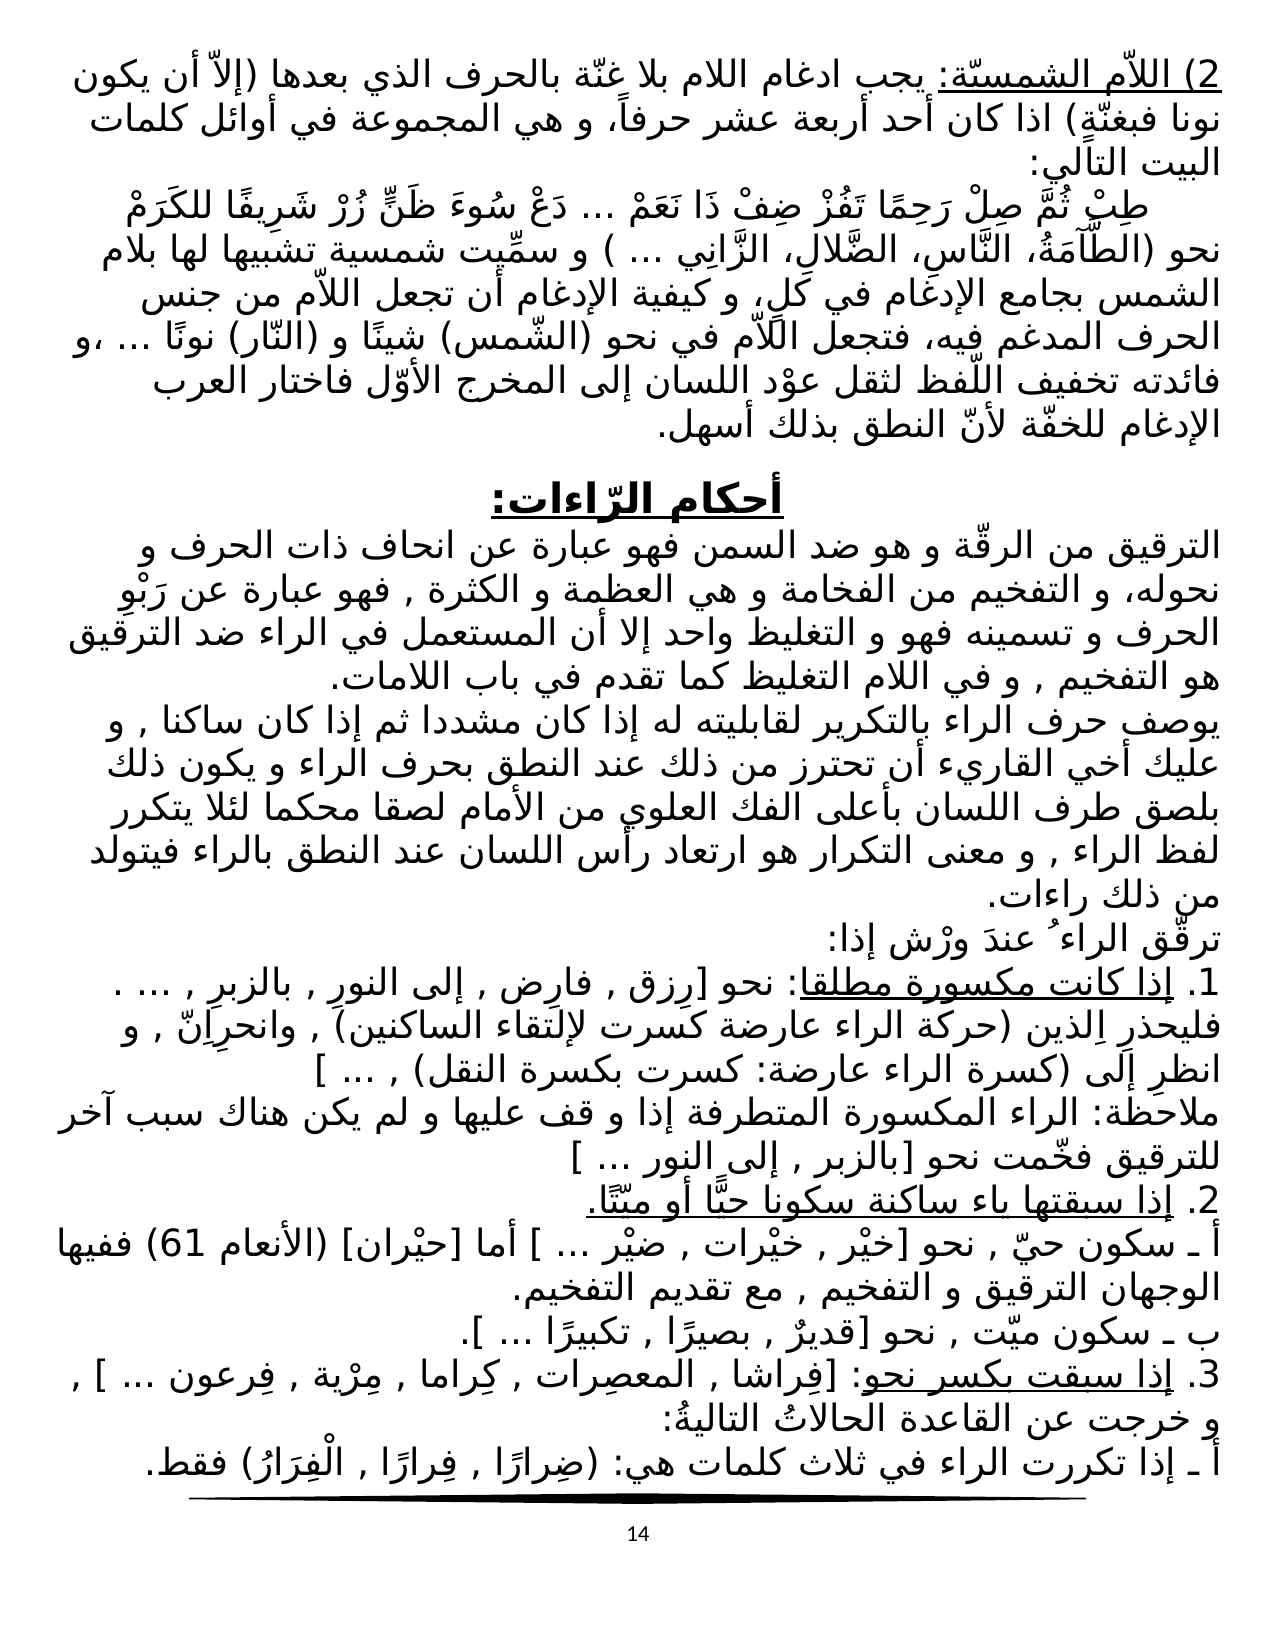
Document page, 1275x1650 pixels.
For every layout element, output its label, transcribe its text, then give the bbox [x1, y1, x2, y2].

text ملاحظة: الراء المكسورة المتطرفة إذا و قف عليها و لم يكن هناك سبب آخر للترقيق فخّمت نحو [بالزبر , إلى النور ... ] [53, 1091, 1222, 1178]
text 2. إذا سبقتها ياء ساكنة سكونا حيًّا أو ميّتًا. [53, 1178, 1222, 1222]
text نحو (الطَّآمَةُ، النَّاسِ، الضَّلالِ، الزَّانِي ... ) و سمِّيت شمسية تشبيها لها بلام الشمس بجامع الإدغام في كلٍ، و كيفية الإدغام أن تجعل اللاّم من جنس الحرف المدغم فيه، فتجعل اللاّم في نحو (الشّمس) شينًا و (النّار) نونًا ... ،و فائدته تخفيف اللّفظ لثقل عوْد اللسان إلى المخرج الأوّل فاختار العرب الإدغام للخفّة لأنّ النطق بذلك أسهل. [53, 228, 1222, 446]
text 2) اللاّم الشمسيّة: يجب ادغام اللام بلا غنّة بالحرف الذي بعدها (إلاّ أن يكون نونا فبغنّةٍ) اذا كان أحد أربعة عشر حرفاً، و هي المجموعة في أوائل كلمات البيت التالي: [53, 53, 1222, 184]
text أحكام الرّاءات: [53, 475, 1222, 524]
text ترقّق الراء ُ عندَ ورْش إذا: [53, 916, 1222, 960]
text أ ـ إذا تكررت الراء في ثلاث كلمات هي: (ضِرارًا , فِرارًا , الْفِرَارُ) فقط. [53, 1440, 1222, 1484]
text ب ـ سكون ميّت , نحو [قديرٌ , بصيرًا , تكبيرًا ... ]. [53, 1309, 1222, 1353]
text الترقيق من الرقّة و هو ضد السمن فهو عبارة عن انحاف ذات الحرف و نحوله، و التفخيم من الفخامة و هي العظمة و الكثرة , فهو عبارة عن رَبْوِ الحرف و تسمينه فهو و التغليظ واحد إلا أن المستعمل في الراء ضد الترقيق هو التفخيم , و في اللام التغليظ كما تقدم في باب اللامات. [53, 524, 1222, 698]
text يوصف حرف الراء بالتكرير لقابليته له إذا كان مشددا ثم إذا كان ساكنا , و عليك أخي القاريء أن تحترز من ذلك عند النطق بحرف الراء و يكون ذلك بلصق طرف اللسان بأعلى الفك العلوي من الأمام لصقا محكما لئلا يتكرر لفظ الراء , و معنى التكرار هو ارتعاد رأس اللسان عند النطق بالراء فيتولد من ذلك راءات. [53, 698, 1222, 916]
text طِبْ ثُمَّ صِلْ رَحِمًا تَفُزْ ضِفْ ذَا نَعَمْ ... دَعْ سُوءَ ظَنٍّ زُرْ شَرِيفًا للكَرَمْ [53, 184, 1222, 228]
text 3. إذا سبقت بكسر نحو: [فِراشا , المعصِرات , كِراما , مِرْية , فِرعون ... ] , و خرجت عن القاعدة الحالاتُ التاليةُ: [53, 1353, 1222, 1440]
text 1. إذا كانت مكسورة مطلقا: نحو [رِزق , فارِض , إلى النورِ , بالزبرِ , ... . فليحذرِ اِلذين (حركة الراء عارضة كسرت لإلتقاء الساكنين) , وانحرِاِنّ , و انظرِ إلى (كسرة الراء عارضة: كسرت بكسرة النقل) , ... ] [53, 960, 1222, 1091]
text أ ـ سكون حيّ , نحو [خيْر , خيْرات , ضيْر ... ] أما [حيْران] (الأنعام 61) ففيها الوجهان الترقيق و التفخيم , مع تقديم التفخيم. [53, 1222, 1222, 1309]
